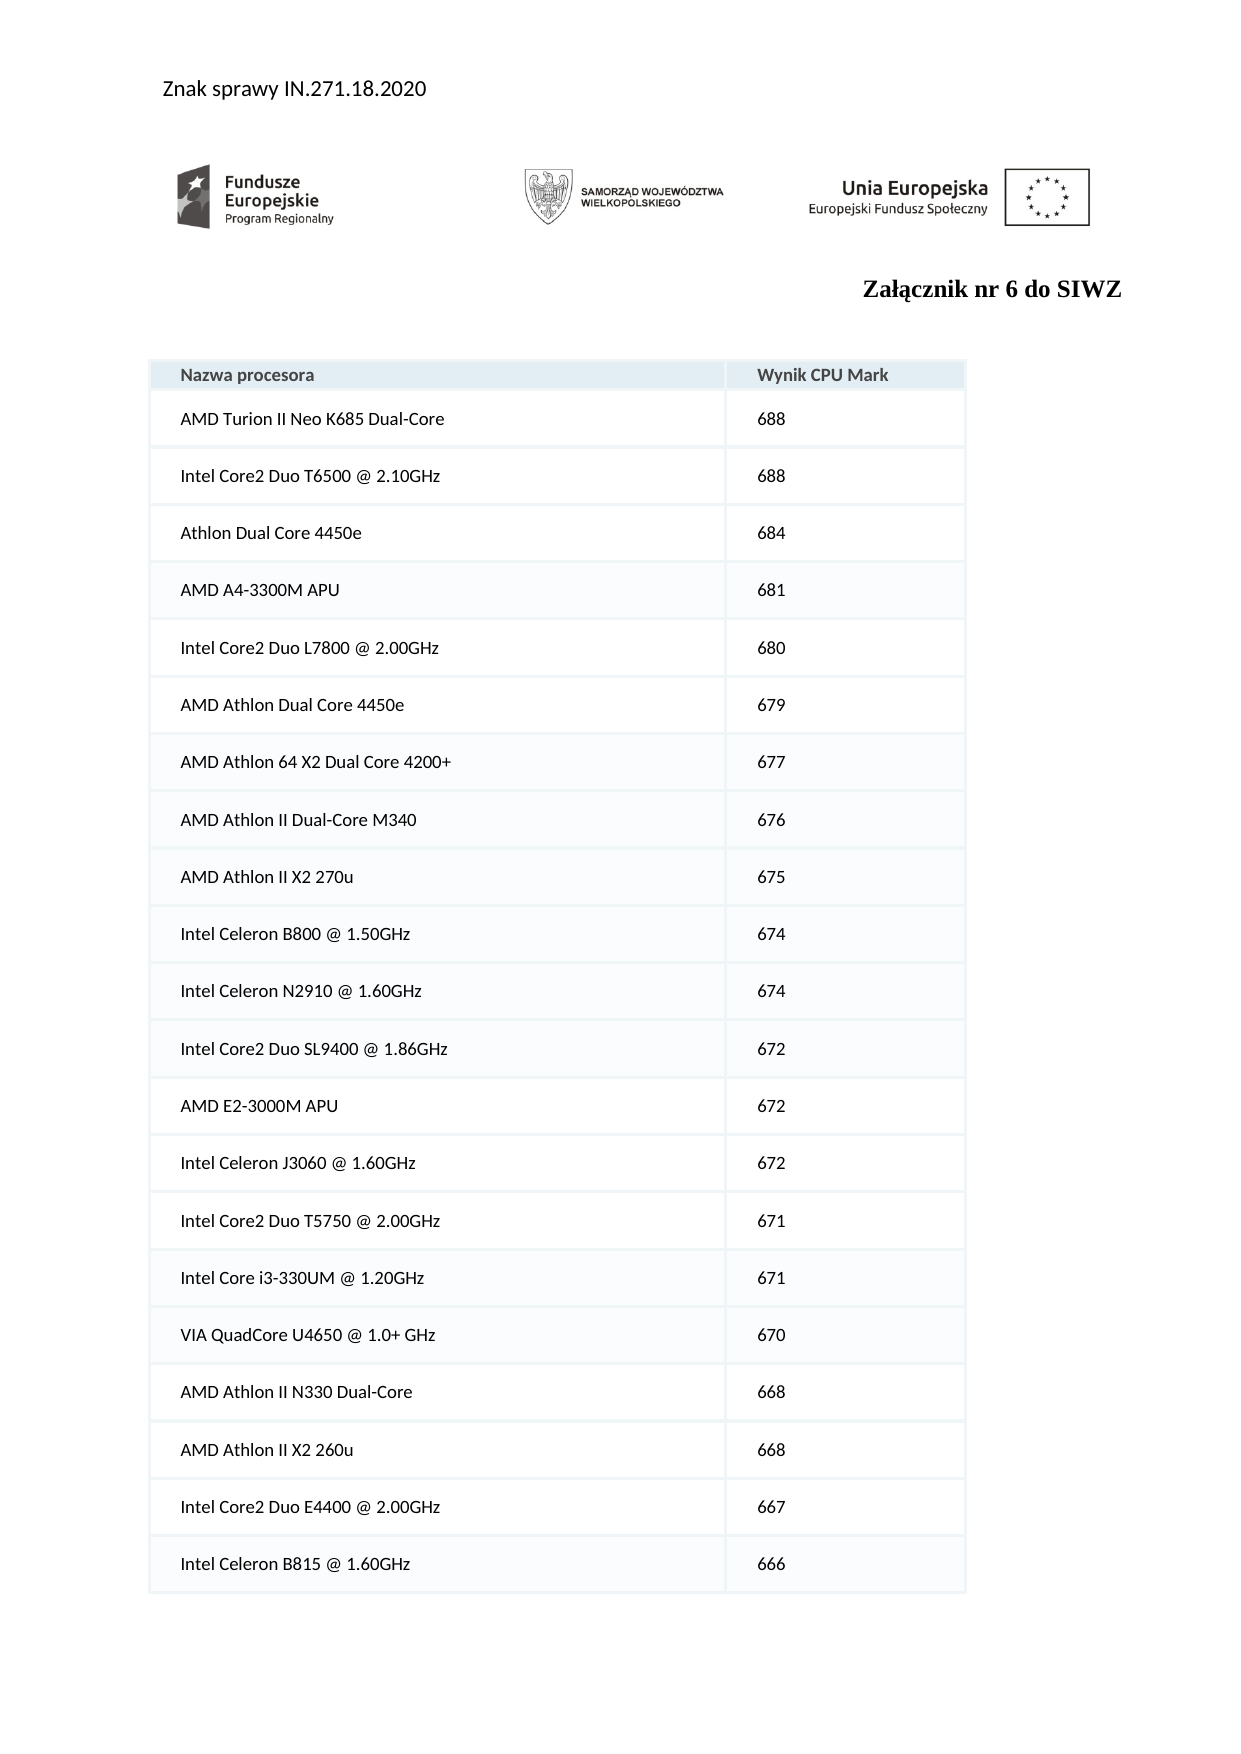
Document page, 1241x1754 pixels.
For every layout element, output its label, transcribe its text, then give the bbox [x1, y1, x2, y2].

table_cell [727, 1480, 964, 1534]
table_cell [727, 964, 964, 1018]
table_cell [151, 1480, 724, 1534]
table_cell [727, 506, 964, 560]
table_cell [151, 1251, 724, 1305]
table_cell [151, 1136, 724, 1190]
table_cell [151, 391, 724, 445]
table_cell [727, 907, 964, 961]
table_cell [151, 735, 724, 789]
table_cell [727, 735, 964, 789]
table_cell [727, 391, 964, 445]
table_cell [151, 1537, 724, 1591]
table_header Wynik CPU Mark [727, 362, 964, 388]
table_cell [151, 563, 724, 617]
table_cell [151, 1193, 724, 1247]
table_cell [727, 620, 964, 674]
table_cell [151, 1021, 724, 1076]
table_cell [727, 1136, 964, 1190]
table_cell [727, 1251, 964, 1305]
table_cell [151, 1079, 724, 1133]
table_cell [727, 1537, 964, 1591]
table_header Nazwa procesora [151, 362, 724, 388]
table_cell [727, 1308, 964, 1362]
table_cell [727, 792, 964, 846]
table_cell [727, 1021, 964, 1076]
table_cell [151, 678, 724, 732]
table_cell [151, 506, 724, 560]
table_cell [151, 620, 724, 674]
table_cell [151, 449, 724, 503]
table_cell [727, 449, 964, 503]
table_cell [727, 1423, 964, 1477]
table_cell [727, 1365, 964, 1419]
picture [162, 150, 1108, 244]
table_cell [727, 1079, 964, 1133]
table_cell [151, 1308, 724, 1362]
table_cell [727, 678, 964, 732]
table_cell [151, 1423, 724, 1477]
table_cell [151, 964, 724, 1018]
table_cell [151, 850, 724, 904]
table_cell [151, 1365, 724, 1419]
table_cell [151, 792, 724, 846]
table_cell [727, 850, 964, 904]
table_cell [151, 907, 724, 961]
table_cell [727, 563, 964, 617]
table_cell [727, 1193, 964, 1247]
